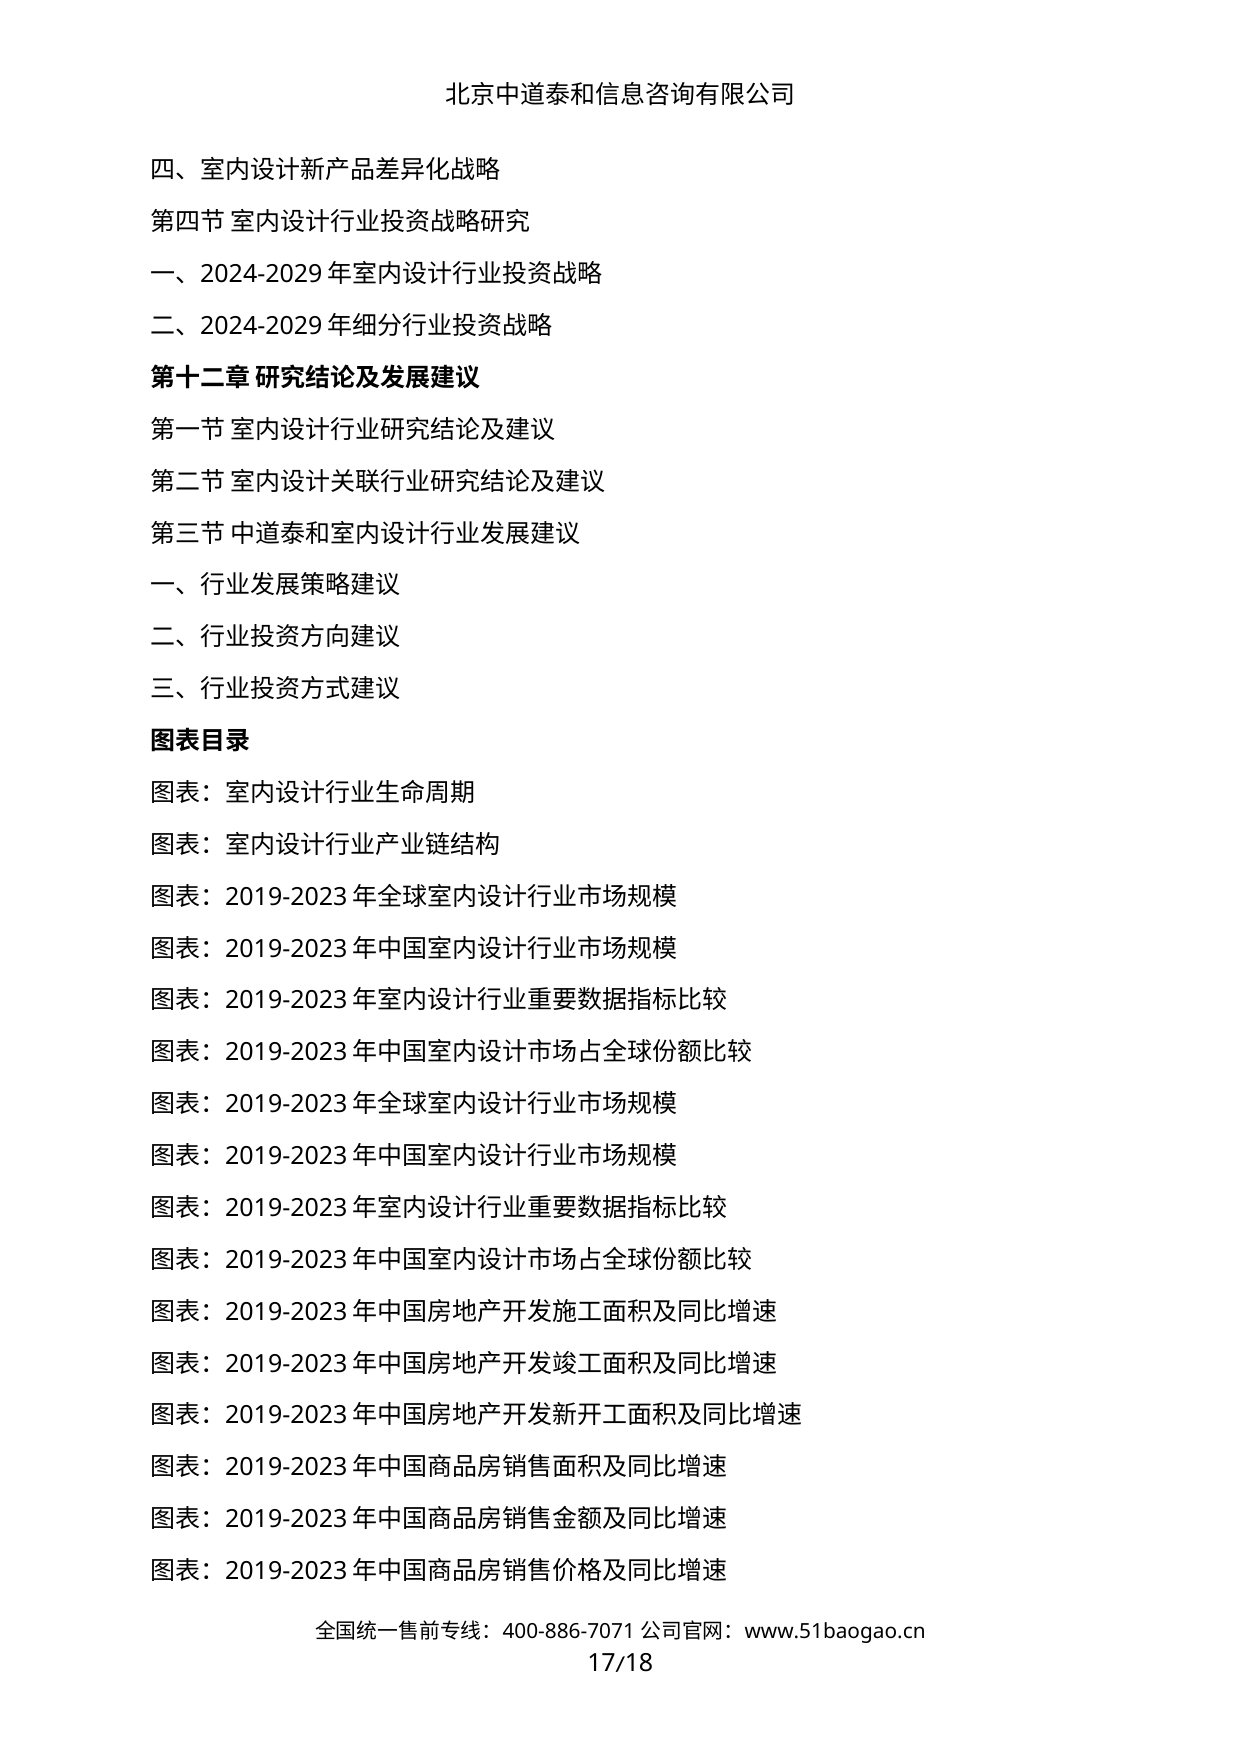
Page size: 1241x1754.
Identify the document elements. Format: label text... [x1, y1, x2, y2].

text 一、行业发展策略建议 [150, 565, 1090, 601]
text 三、行业投资方式建议 [150, 669, 1090, 705]
text 图表：2019-2023年室内设计行业重要数据指标比较 [150, 980, 1090, 1016]
text 图表：2019-2023年室内设计行业重要数据指标比较 [150, 1187, 1090, 1224]
text 图表：2019-2023年中国商品房销售面积及同比增速 [150, 1447, 1090, 1483]
text 二、2024-2029年细分行业投资战略 [150, 306, 1090, 342]
text 第一节 室内设计行业研究结论及建议 [150, 409, 1090, 446]
text 图表：2019-2023年全球室内设计行业市场规模 [150, 1084, 1090, 1120]
text 图表：2019-2023年中国商品房销售金额及同比增速 [150, 1499, 1090, 1535]
text 二、行业投资方向建议 [150, 617, 1090, 653]
text 图表：2019-2023年中国商品房销售价格及同比增速 [150, 1551, 1090, 1587]
text 图表：2019-2023年中国室内设计行业市场规模 [150, 928, 1090, 964]
text 一、2024-2029年室内设计行业投资战略 [150, 254, 1090, 290]
text 图表：室内设计行业产业链结构 [150, 824, 1090, 861]
text 图表：2019-2023年全球室内设计行业市场规模 [150, 876, 1090, 912]
text 第二节 室内设计关联行业研究结论及建议 [150, 461, 1090, 497]
text 图表：2019-2023年中国室内设计行业市场规模 [150, 1136, 1090, 1172]
text 第十二章 研究结论及发展建议 [150, 357, 1090, 394]
text 图表目录 [150, 721, 1090, 757]
text 四、室内设计新产品差异化战略 [150, 150, 1090, 186]
text 图表：2019-2023年中国室内设计市场占全球份额比较 [150, 1239, 1090, 1276]
text 图表：室内设计行业生命周期 [150, 772, 1090, 809]
text 图表：2019-2023年中国室内设计市场占全球份额比较 [150, 1032, 1090, 1068]
text 第三节 中道泰和室内设计行业发展建议 [150, 513, 1090, 549]
text 图表：2019-2023年中国房地产开发竣工面积及同比增速 [150, 1343, 1090, 1379]
text 第四节 室内设计行业投资战略研究 [150, 202, 1090, 238]
text 图表：2019-2023年中国房地产开发新开工面积及同比增速 [150, 1395, 1090, 1431]
text 图表：2019-2023年中国房地产开发施工面积及同比增速 [150, 1291, 1090, 1327]
